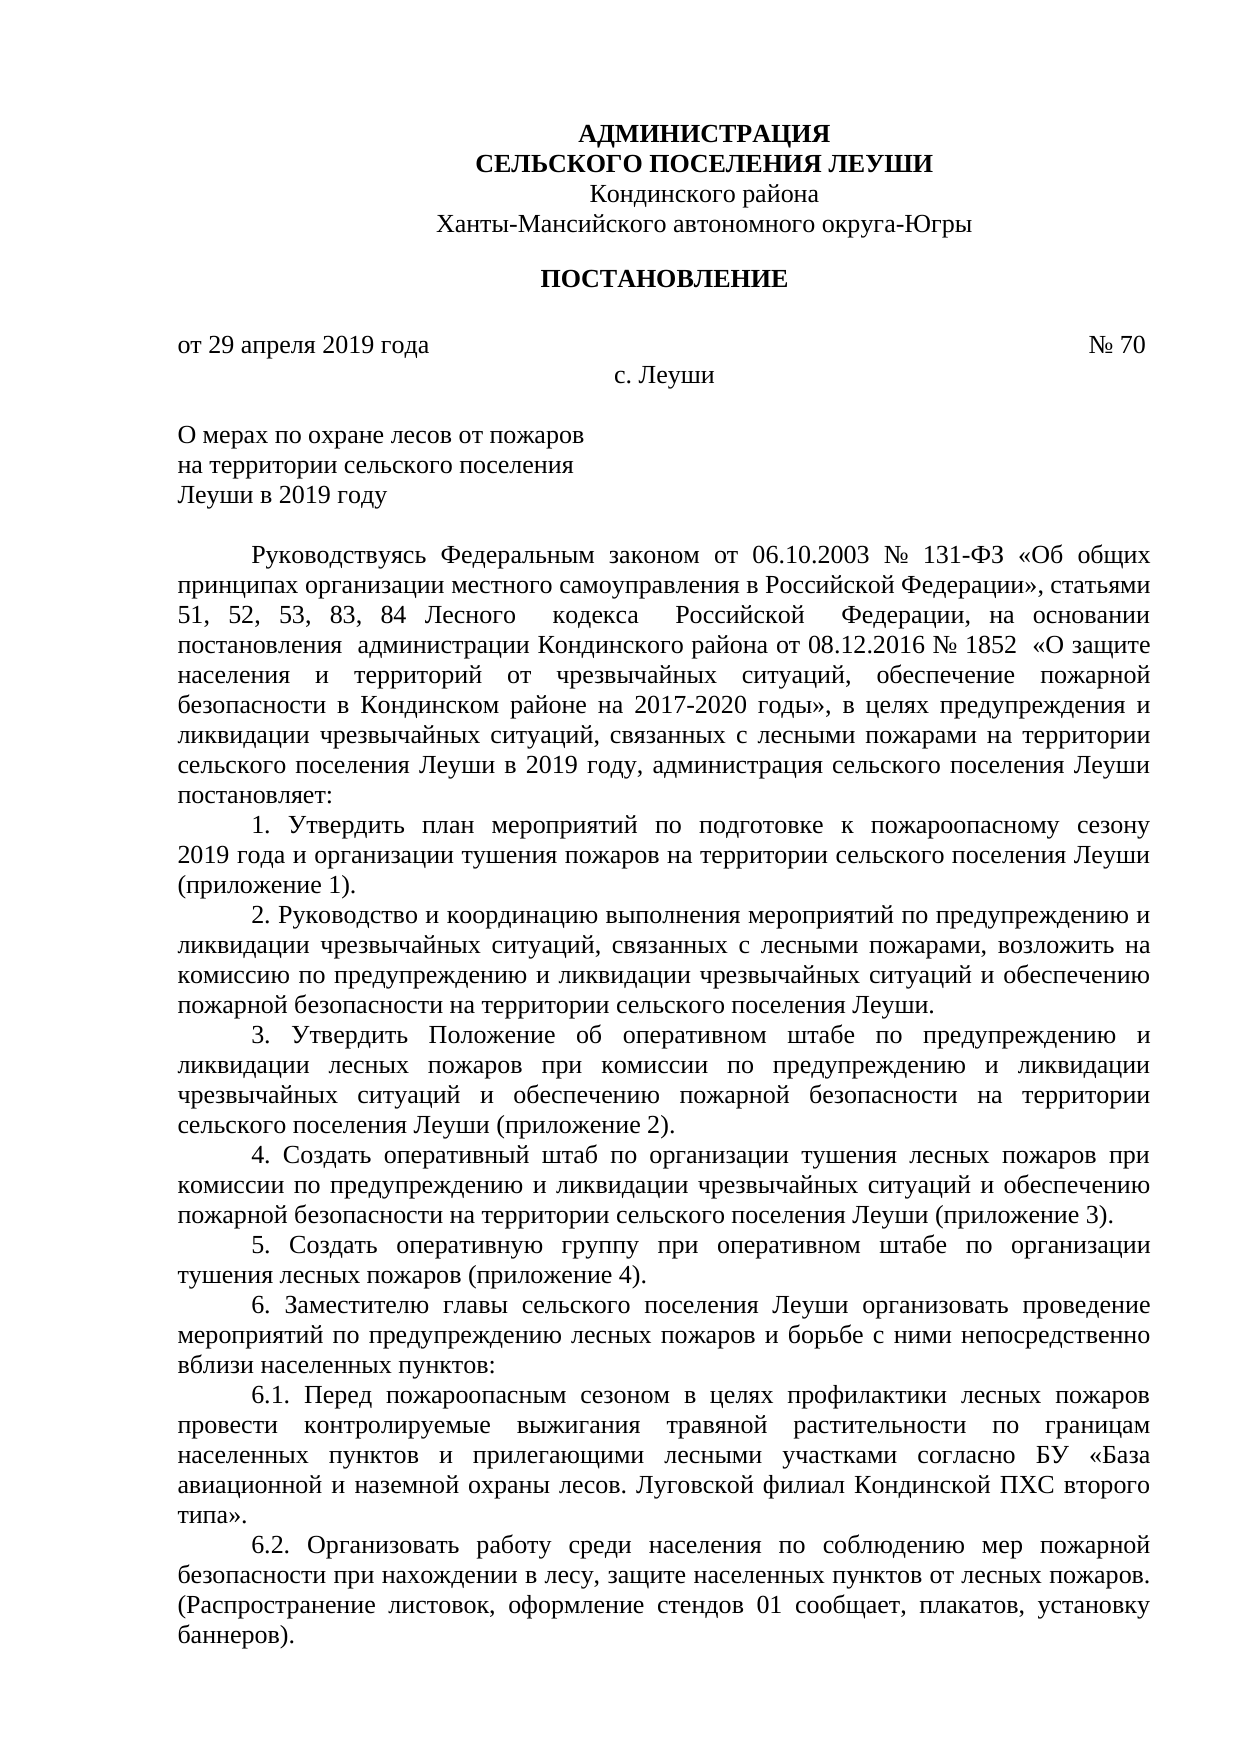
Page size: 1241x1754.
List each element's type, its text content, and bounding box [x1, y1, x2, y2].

subtitle 6. Заместителю главы сельского поселения Леуши организовать проведение мероприятий по предупреждению лесных пожаров и борьбе с ними непосредственно вблизи населенных пунктов: [177, 1289, 1152, 1379]
subtitle 5. Создать оперативную группу при оперативном штабе по организации тушения лесных пожаров (приложение 4). [177, 1229, 1152, 1289]
subtitle 2. Руководство и координацию выполнения мероприятий по предупреждению и ликвидации чрезвычайных ситуаций, связанных с лесными пожарами, возложить на комиссию по предупреждению и ликвидации чрезвычайных ситуаций и обеспечению пожарной безопасности на территории сельского поселения Леуши. [177, 899, 1152, 1019]
subtitle Руководствуясь Федеральным законом от 06.10.2003 № 131-ФЗ «Об общих принципах организации местного самоуправления в Российской Федерации», статьями 51, 52, 53, 83, 84 Лесного кодекса Российской Федерации, на основании постановления администрации Кондинского района от 08.12.2016 № 1852 «О защите населения и территорий от чрезвычайных ситуаций, обеспечение пожарной безопасности в Кондинском районе на 2017-2020 годы», в целях предупреждения и ликвидации чрезвычайных ситуаций, связанных с лесными пожарами на территории сельского поселения Леуши в 2019 году, администрация сельского поселения Леуши постановляет: [177, 539, 1152, 809]
subtitle от 29 апреля 2019 года № 70 [177, 329, 1152, 359]
subtitle Ханты-Мансийского автономного округа-Югры [148, 208, 1240, 238]
subtitle АДМИНИСТРАЦИЯ [148, 118, 1240, 148]
subtitle Леуши в 2019 году [177, 479, 1152, 509]
subtitle ПОСТАНОВЛЕНИЕ [177, 263, 1152, 293]
subtitle Кондинского района [148, 178, 1240, 208]
subtitle на территории сельского поселения [177, 449, 1152, 479]
subtitle 6.2. Организовать работу среди населения по соблюдению мер пожарной безопасности при нахождении в лесу, защите населенных пунктов от лесных пожаров. (Распространение листовок, оформление стендов 01 сообщает, плакатов, установку баннеров). [177, 1529, 1152, 1649]
subtitle СЕЛЬСКОГО ПОСЕЛЕНИЯ ЛЕУШИ [148, 148, 1240, 178]
subtitle 4. Создать оперативный штаб по организации тушения лесных пожаров при комиссии по предупреждению и ликвидации чрезвычайных ситуаций и обеспечению пожарной безопасности на территории сельского поселения Леуши (приложение 3). [177, 1139, 1152, 1229]
subtitle О мерах по охране лесов от пожаров [177, 419, 1152, 449]
subtitle 1. Утвердить план мероприятий по подготовке к пожароопасному сезону 2019 года и организации тушения пожаров на территории сельского поселения Леуши (приложение 1). [177, 809, 1152, 899]
subtitle 6.1. Перед пожароопасным сезоном в целях профилактики лесных пожаров провести контролируемые выжигания травяной растительности по границам населенных пунктов и прилегающими лесными участками согласно БУ «База авиационной и наземной охраны лесов. Луговской филиал Кондинской ПХС второго типа». [177, 1379, 1152, 1529]
subtitle с. Леуши [177, 359, 1152, 389]
text 3. Утвердить Положение об оперативном штабе по предупреждению и ликвидации лесных пожаров при комиссии по предупреждению и ликвидации чрезвычайных ситуаций и обеспечению пожарной безопасности на территории сельского поселения Леуши (приложение 2). [177, 1019, 1152, 1139]
